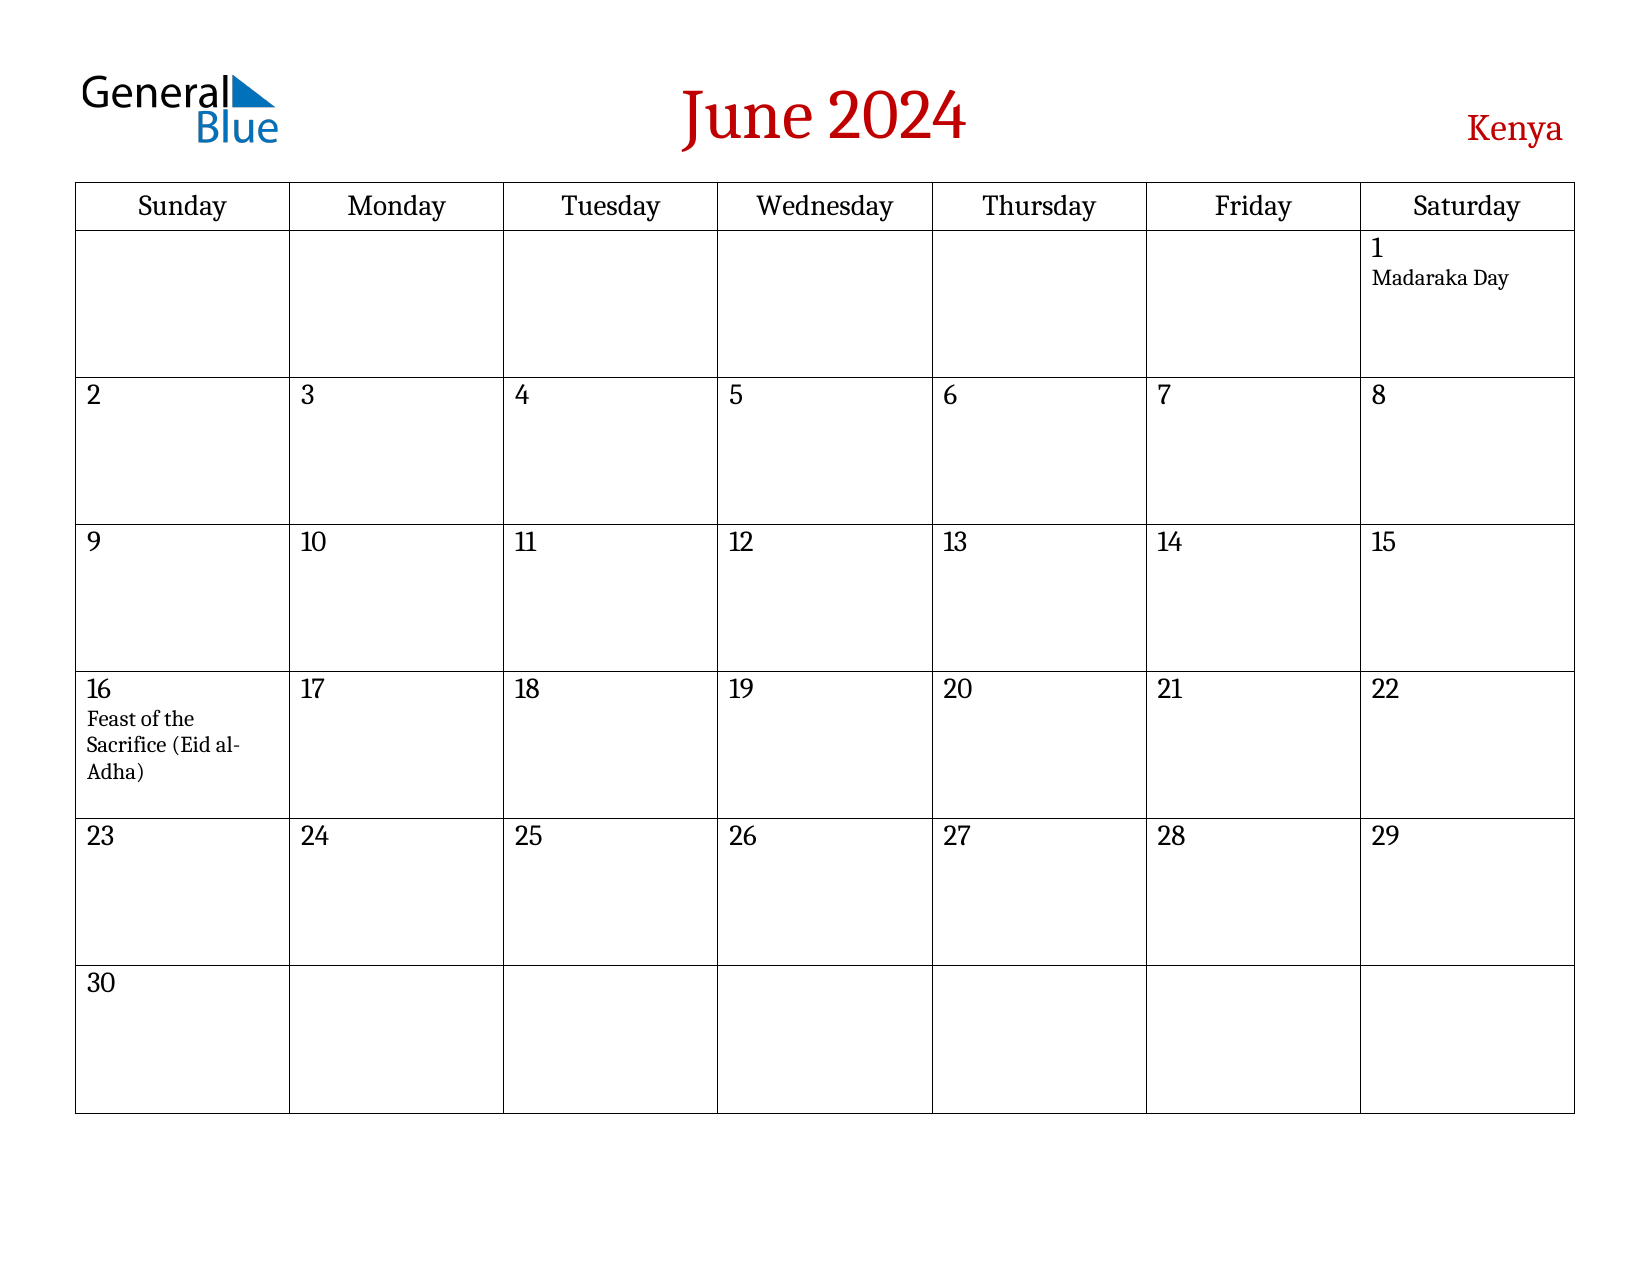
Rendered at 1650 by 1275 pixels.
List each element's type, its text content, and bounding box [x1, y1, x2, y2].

table_cell 10 [290, 525, 503, 559]
table_cell [504, 412, 717, 524]
table_cell [290, 559, 503, 671]
table_cell 27 [933, 819, 1146, 853]
table_cell [290, 265, 503, 377]
table_cell [933, 265, 1146, 377]
table_cell 11 [504, 525, 717, 559]
table_cell 17 [290, 672, 503, 706]
table_cell [1147, 559, 1360, 671]
table_cell [1147, 412, 1360, 524]
table_cell [76, 231, 289, 264]
table_cell [1147, 231, 1360, 264]
table_cell [504, 853, 717, 965]
table_cell [1361, 853, 1574, 965]
table_cell [933, 231, 1146, 264]
table_cell 26 [718, 819, 932, 853]
table_cell [718, 265, 932, 377]
table_cell [504, 966, 717, 1000]
table_cell [933, 853, 1146, 965]
table_cell 30 [76, 966, 289, 1000]
table_cell [504, 265, 717, 377]
table_cell [718, 231, 932, 264]
table_cell [933, 412, 1146, 524]
table_cell 18 [504, 672, 717, 706]
table_cell 13 [933, 525, 1146, 559]
table_cell [1147, 1000, 1360, 1112]
table_cell [290, 1000, 503, 1112]
table_cell Feast of the Sacrifice (Eid al-Adha) [76, 706, 289, 818]
table_cell [76, 559, 289, 671]
table_cell [76, 412, 289, 524]
table_cell [1147, 853, 1360, 965]
table_cell 24 [290, 819, 503, 853]
table_cell Sunday [76, 183, 289, 230]
table_cell 7 [1147, 378, 1360, 412]
table_cell Saturday [1361, 183, 1574, 230]
table_cell [718, 412, 932, 524]
table_cell [290, 231, 503, 264]
table_cell 12 [718, 525, 932, 559]
table_cell [933, 706, 1146, 818]
table_cell Madaraka Day [1361, 265, 1574, 377]
table_cell [718, 966, 932, 1000]
table_cell 15 [1361, 525, 1574, 559]
table_cell [76, 1000, 289, 1112]
table_cell [1361, 559, 1574, 671]
table_cell 8 [1361, 378, 1574, 412]
table_cell [933, 559, 1146, 671]
table_cell [1147, 706, 1360, 818]
table_cell 21 [1147, 672, 1360, 706]
table_cell Friday [1147, 183, 1360, 230]
table_header June 2024 [504, 75, 1146, 182]
table_cell 5 [718, 378, 932, 412]
table_cell [504, 706, 717, 818]
table_cell [504, 231, 717, 264]
table_cell [718, 1000, 932, 1112]
table_cell 4 [504, 378, 717, 412]
table_cell 19 [718, 672, 932, 706]
table_cell Tuesday [504, 183, 717, 230]
table_cell [1147, 265, 1360, 377]
table_cell 29 [1361, 819, 1574, 853]
table_cell [290, 706, 503, 818]
table_cell 6 [933, 378, 1146, 412]
table_cell [1361, 706, 1574, 818]
table_header Kenya [1146, 75, 1574, 182]
table_cell [718, 559, 932, 671]
table_cell [718, 853, 932, 965]
picture [82, 75, 278, 143]
table_header [76, 75, 503, 182]
table_cell [290, 412, 503, 524]
table_cell 22 [1361, 672, 1574, 706]
table_cell 16 [76, 672, 289, 706]
table_cell Monday [290, 183, 503, 230]
table_cell 28 [1147, 819, 1360, 853]
table_cell 3 [290, 378, 503, 412]
table_cell 1 [1361, 231, 1574, 264]
table_cell [718, 706, 932, 818]
table_cell [933, 1000, 1146, 1112]
table_cell [1147, 966, 1360, 1000]
table_cell [933, 966, 1146, 1000]
table_cell [290, 853, 503, 965]
table_cell 20 [933, 672, 1146, 706]
table_cell [504, 559, 717, 671]
table_cell [1361, 1000, 1574, 1112]
table_cell [1361, 412, 1574, 524]
table_cell [290, 966, 503, 1000]
table_cell 23 [76, 819, 289, 853]
table_cell 14 [1147, 525, 1360, 559]
table_cell [76, 265, 289, 377]
table_cell [76, 853, 289, 965]
table_cell Thursday [933, 183, 1146, 230]
table_cell [1361, 966, 1574, 1000]
table_cell 9 [76, 525, 289, 559]
table_cell 2 [76, 378, 289, 412]
table_cell Wednesday [718, 183, 932, 230]
table_cell 25 [504, 819, 717, 853]
table_cell [504, 1000, 717, 1112]
